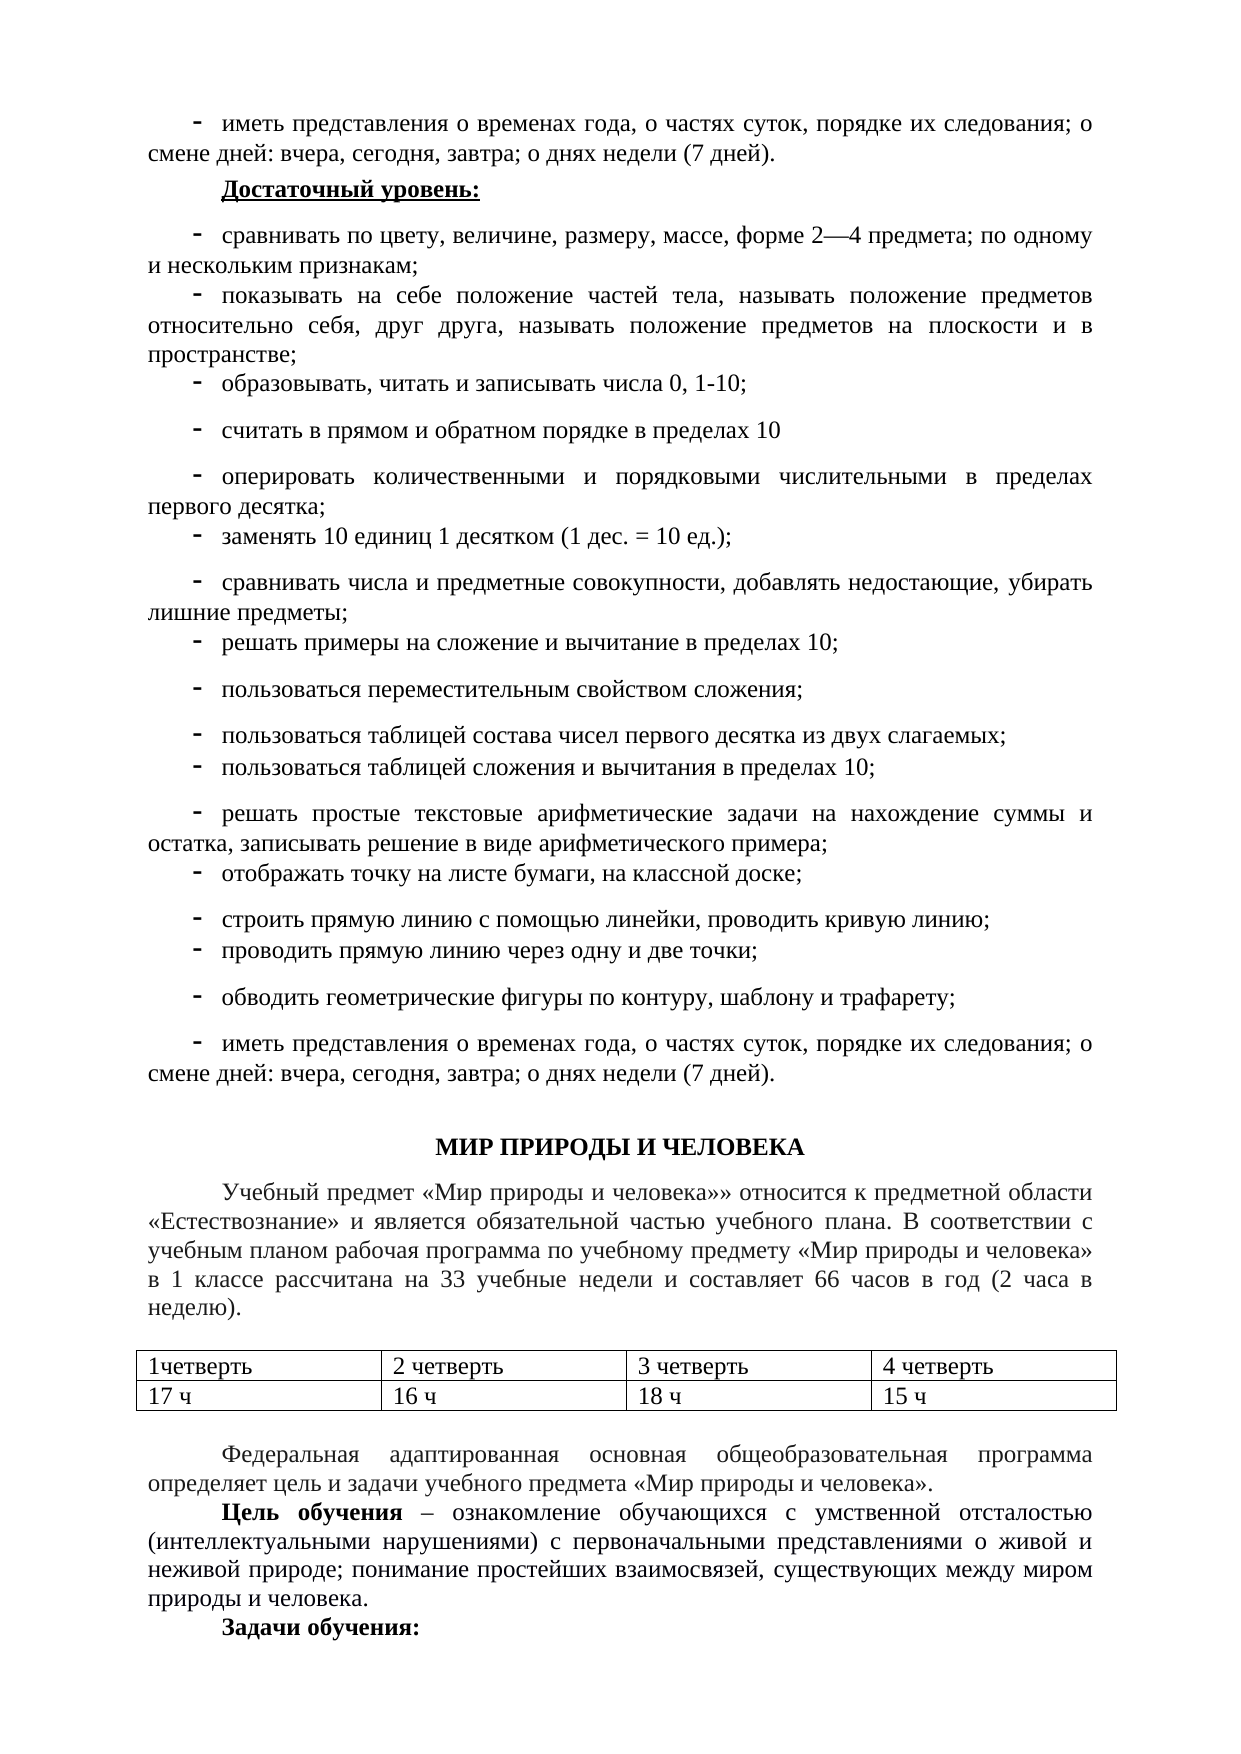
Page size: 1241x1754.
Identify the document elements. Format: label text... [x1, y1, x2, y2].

list пользоваться таблицей сложения и вычитания в пределах 10; [192, 752, 1105, 781]
table_cell 15 ч [872, 1381, 1116, 1409]
list считать в прямом и обратном порядке в пределах 10 [192, 415, 1105, 444]
list сравнивать по цвету, величине, размеру, массе, форме 2—4 предмета; по одному и нескольким признакам; [148, 220, 1093, 279]
list иметь представления о временах года, о частях суток, порядке их следования; о смене дней: вчера, сегодня, завтра; о днях недели (7 дней). [148, 1028, 1092, 1087]
table_cell 17 ч [137, 1381, 381, 1409]
text Достаточный уровень: [221, 174, 1105, 203]
text Учебный предмет «Мир природы и человека»» относится к предметной области «Естествознание» и является обязательной частью учебного плана. В соответствии с учебным планом рабочая программа по учебному предмету «Мир природы и человека» в 1 классе рассчитана на 33 учебные недели и составляет 66 часов в год (2 часа в неделю). [148, 1177, 1093, 1321]
list сравнивать числа и предметные совокупности, добавлять недостающие, убирать лишние предметы; [148, 567, 1093, 626]
text Цель обучения – ознакомление обучающихся с умственной отсталостью (интеллектуальными нарушениями) с первоначальными представлениями о живой и неживой природе; понимание простейших взаимосвязей, существующих между миром природы и человека. [148, 1497, 1093, 1612]
text Задачи обучения: [221, 1612, 1105, 1641]
list строить прямую линию с помощью линейки, проводить кривую линию; [148, 904, 1092, 934]
list решать простые текстовые арифметические задачи на нахождение суммы и остатка, записывать решение в виде арифметического примера; [148, 798, 1092, 856]
text МИР ПРИРОДЫ И ЧЕЛОВЕКА [135, 1132, 1105, 1161]
table_cell 16 ч [382, 1381, 626, 1409]
table_cell 18 ч [627, 1381, 871, 1409]
table_header 2 четверть [382, 1351, 626, 1380]
list обводить геометрические фигуры по контуру, шаблону и трафарету; [192, 982, 1105, 1012]
list пользоваться таблицей состава чисел первого десятка из двух слагаемых; [148, 720, 1093, 750]
list показывать на себе положение частей тела, называть положение предметов относительно себя, друг друга, называть положение предметов на плоскости и в пространстве; [148, 281, 1093, 368]
list образовывать, читать и записывать числа 0, 1-10; [192, 368, 1105, 398]
list оперировать количественными и порядковыми числительными в пределах первого десятка; [148, 461, 1093, 520]
table_header 4 четверть [872, 1351, 1116, 1380]
table_header 3 четверть [627, 1351, 871, 1380]
text Федеральная адаптированная основная общеобразовательная программа определяет цель и задачи учебного предмета «Мир природы и человека». [148, 1439, 1093, 1497]
list иметь представления о временах года, о частях суток, порядке их следования; о смене дней: вчера, сегодня, завтра; о днях недели (7 дней). [148, 108, 1092, 167]
list заменять 10 единиц 1 десятком (1 дес. = 10 ед.); [192, 521, 1105, 551]
list проводить прямую линию через одну и две точки; [192, 936, 1105, 965]
list отображать точку на листе бумаги, на классной доске; [192, 858, 1105, 888]
list пользоваться переместительным свойством сложения; [192, 674, 1105, 704]
list решать примеры на сложение и вычитание в пределах 10; [192, 627, 1105, 657]
table_header 1четверть [137, 1351, 381, 1380]
